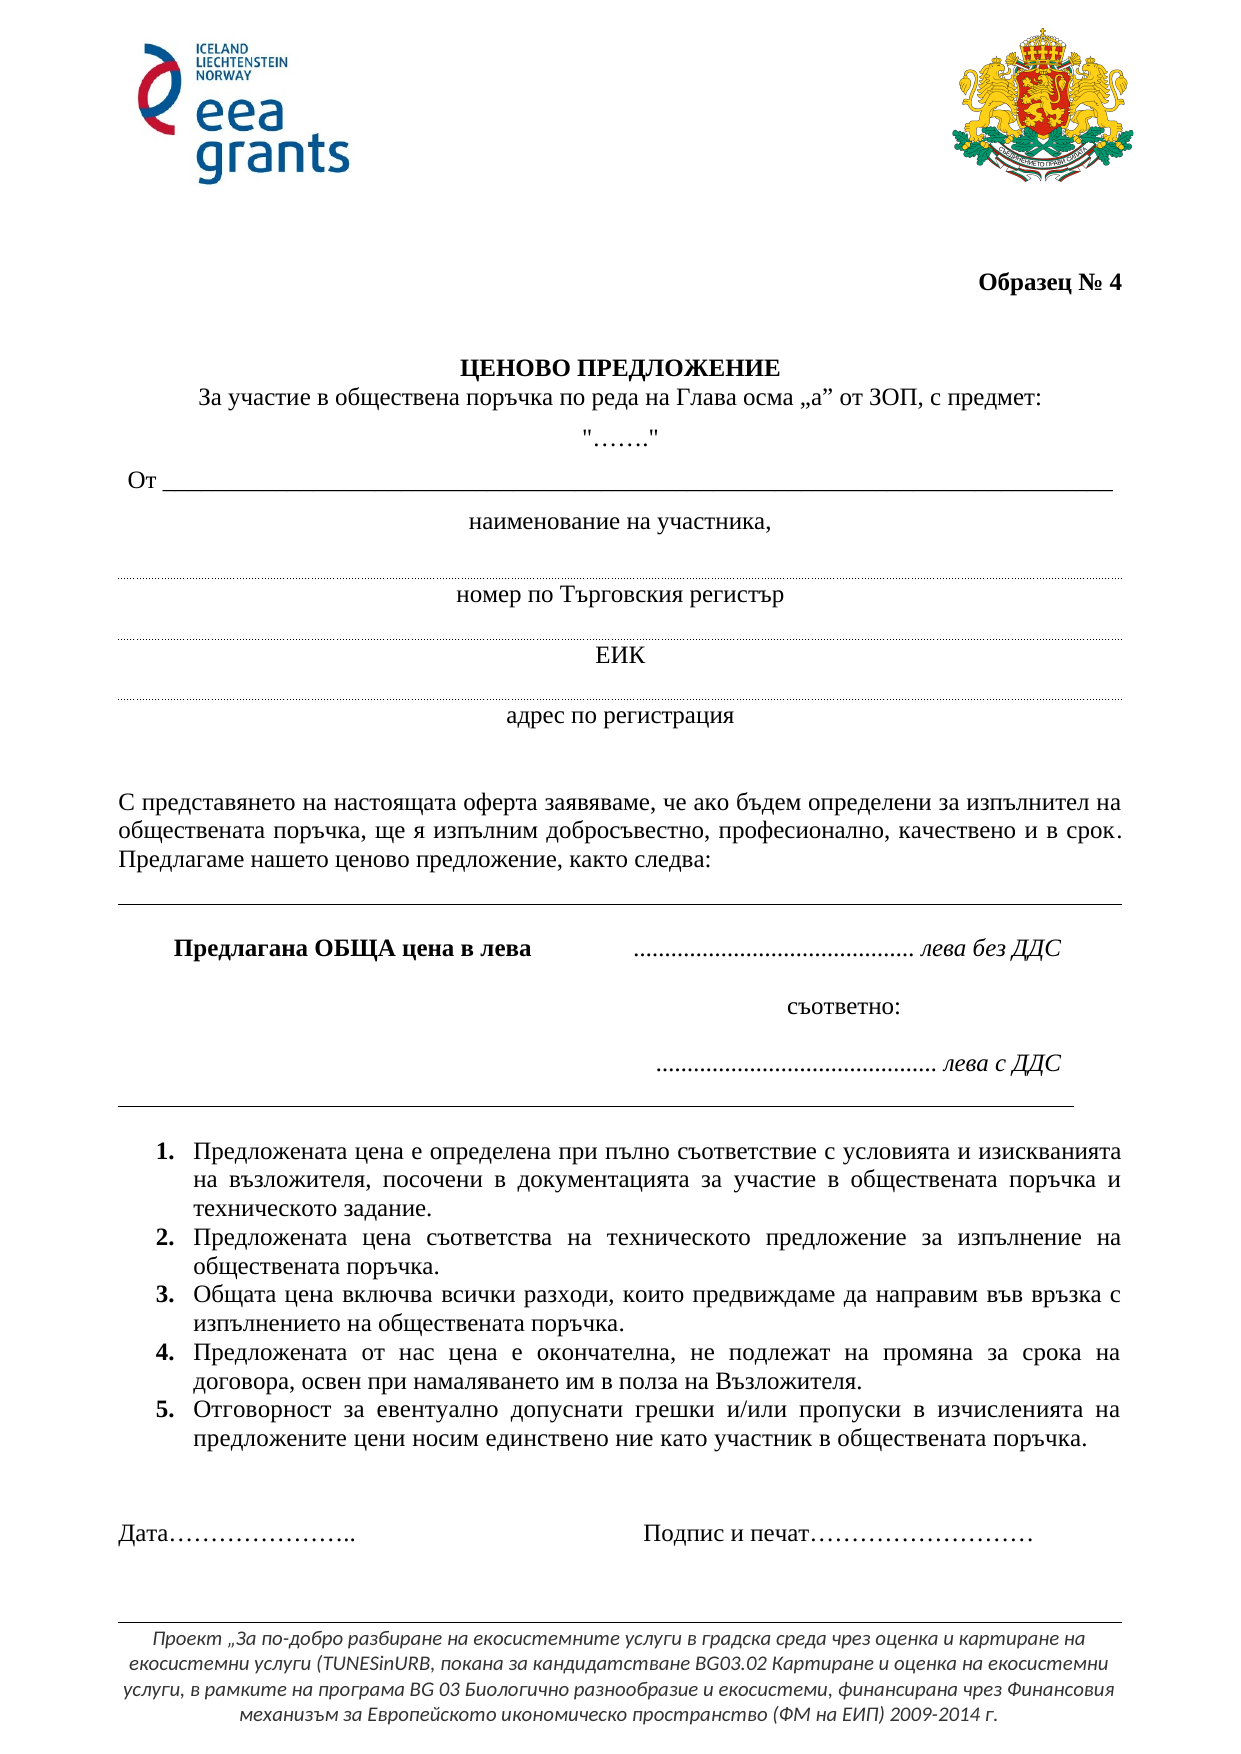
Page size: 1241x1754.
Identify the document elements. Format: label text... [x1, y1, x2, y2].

list Отговорност за евентуално допуснати грешки и/или пропуски в изчисленията на предложените цени носим единствено ние като участник в обществената поръчка. [156, 1394, 1122, 1452]
picture [952, 28, 1134, 182]
text С представянето на настоящата оферта заявяваме, че ако бъдем определени за изпълнител на обществената поръчка, ще я изпълним добросъвестно, професионално, качествено и в срок. Предлагаме нашето ценово предложение, както следва: [118, 787, 1122, 873]
table_header ............................................. лева без ДДС съответно: ............................................. лева с ДДС [587, 905, 1074, 1106]
table_header Предлагана ОБЩА цена в лева [118, 905, 587, 1106]
text ЦЕНОВО ПРЕДЛОЖЕНИЕ [118, 353, 1122, 382]
picture [129, 28, 355, 190]
text Дата………………….. Подпис и печат……………………… [118, 1518, 1122, 1547]
list Предложената цена е определена при пълно съответствие с условията и изискванията на възложителя, посочени в документацията за участие в обществената поръчка и техническото задание. [156, 1136, 1122, 1222]
text От ____________________________________________________________________________ [118, 465, 1122, 493]
list Предложената цена съответства на техническото предложение за изпълнение на обществената поръчка. [156, 1222, 1122, 1279]
list Общата цена включва всички разходи, които предвиждаме да направим във връзка с изпълнението на обществената поръчка. [156, 1279, 1122, 1337]
text номер по Търговския регистър [118, 579, 1122, 608]
text "……." [118, 423, 1122, 452]
text ЕИК [118, 640, 1122, 668]
text наименование на участника, [118, 506, 1122, 535]
text адрес по регистрация [118, 700, 1122, 729]
text Образец № 4 [118, 267, 1122, 296]
text За участие в обществена поръчка по реда на Глава осма „а” от ЗОП, с предмет: [118, 382, 1122, 411]
list Предложената от нас цена е окончателна, не подлежат на промяна за срока на договора, освен при намаляването им в полза на Възложителя. [156, 1337, 1122, 1394]
